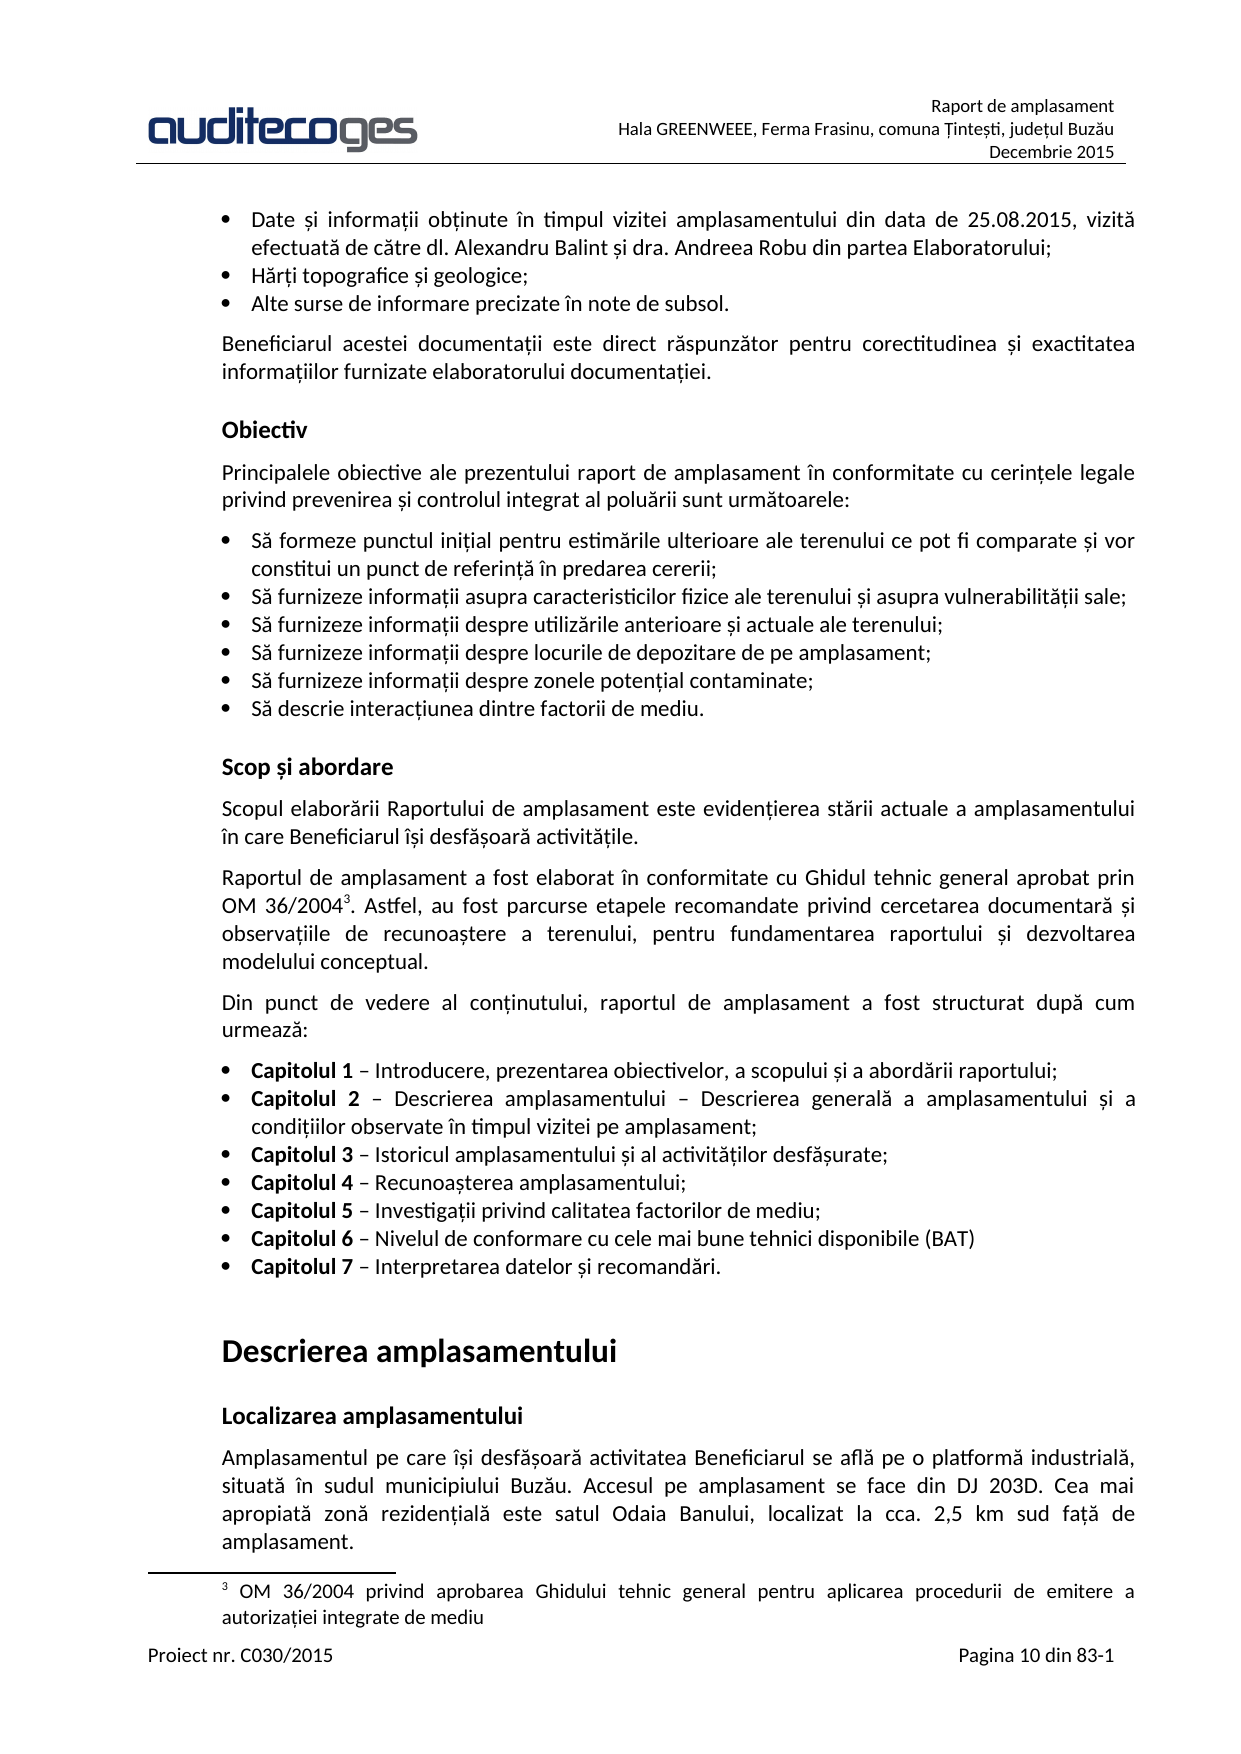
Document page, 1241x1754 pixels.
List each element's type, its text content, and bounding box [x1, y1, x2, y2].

text Din punct de vedere al conținutului, raportul de amplasament a fost structurat după cum urmează: [222, 988, 1137, 1044]
text Beneficiarul acestei documentații este direct răspunzător pentru corectitudinea și exactitatea informațiilor furnizate elaboratorului documentației. [222, 329, 1137, 385]
list Să descrie interacțiunea dintre factorii de mediu. [222, 694, 1137, 722]
list Hărți topografice și geologice; [222, 261, 1137, 289]
list Să formeze punctul inițial pentru estimările ulterioare ale terenului ce pot fi comparate și vor constitui un punct de referință în predarea cererii; [222, 526, 1137, 582]
text Principalele obiective ale prezentului raport de amplasament în conformitate cu cerințele legale privind prevenirea și controlul integrat al poluării sunt următoarele: [222, 458, 1137, 514]
list Să furnizeze informații asupra caracteristicilor fizice ale terenului și asupra vulnerabilității sale; [222, 582, 1137, 610]
subtitle Descrierea amplasamentului [148, 1330, 1137, 1371]
list Capitolul 6 – Nivelul de conformare cu cele mai bune tehnici disponibile (BAT) [222, 1224, 1137, 1252]
list Capitolul 7 – Interpretarea datelor și recomandări. [222, 1252, 1137, 1280]
list Să furnizeze informații despre zonele potențial contaminate; [222, 666, 1137, 694]
list Capitolul 5 – Investigații privind calitatea factorilor de mediu; [222, 1196, 1137, 1224]
subtitle Obiectiv [148, 414, 1137, 445]
list Capitolul 1 – Introducere, prezentarea obiectivelor, a scopului și a abordării raportului; [222, 1056, 1137, 1084]
list Să furnizeze informații despre utilizările anterioare și actuale ale terenului; [222, 610, 1137, 638]
text Raportul de amplasament a fost elaborat în conformitate cu Ghidul tehnic general aprobat prin OM 36/2004. Astfel, au fost parcurse etapele recomandate privind cercetarea documentară și observațiile de recunoaștere a terenului, pentru fundamentarea raportului și dezvoltarea modelului conceptual. [222, 863, 1137, 975]
text Amplasamentul pe care își desfășoară activitatea Beneficiarul se află pe o platformă industrială, situată în sudul municipiului Buzău. Accesul pe amplasament se face din DJ 203D. Cea mai apropiată zonă rezidențială este satul Odaia Banului, localizat la cca. 2,5 km sud față de amplasament. [222, 1443, 1137, 1555]
list Capitolul 2 – Descrierea amplasamentului – Descrierea generală a amplasamentului și a condițiilor observate în timpul vizitei pe amplasament; [222, 1084, 1137, 1140]
picture [147, 107, 418, 153]
list Date și informații obținute în timpul vizitei amplasamentului din data de 25.08.2015, vizită efectuată de către dl. Alexandru Balint și dra. Andreea Robu din partea Elaboratorului; [222, 205, 1137, 261]
list Să furnizeze informații despre locurile de depozitare de pe amplasament; [222, 638, 1137, 666]
list Capitolul 4 – Recunoașterea amplasamentului; [222, 1168, 1137, 1196]
list Alte surse de informare precizate în note de subsol. [222, 289, 1137, 317]
list Capitolul 3 – Istoricul amplasamentului și al activităților desfășurate; [222, 1140, 1137, 1168]
subtitle Localizarea amplasamentului [148, 1400, 1137, 1431]
text Scopul elaborării Raportului de amplasament este evidențierea stării actuale a amplasamentului în care Beneficiarul își desfășoară activitățile. [222, 794, 1137, 851]
subtitle Scop și abordare [148, 751, 1137, 782]
